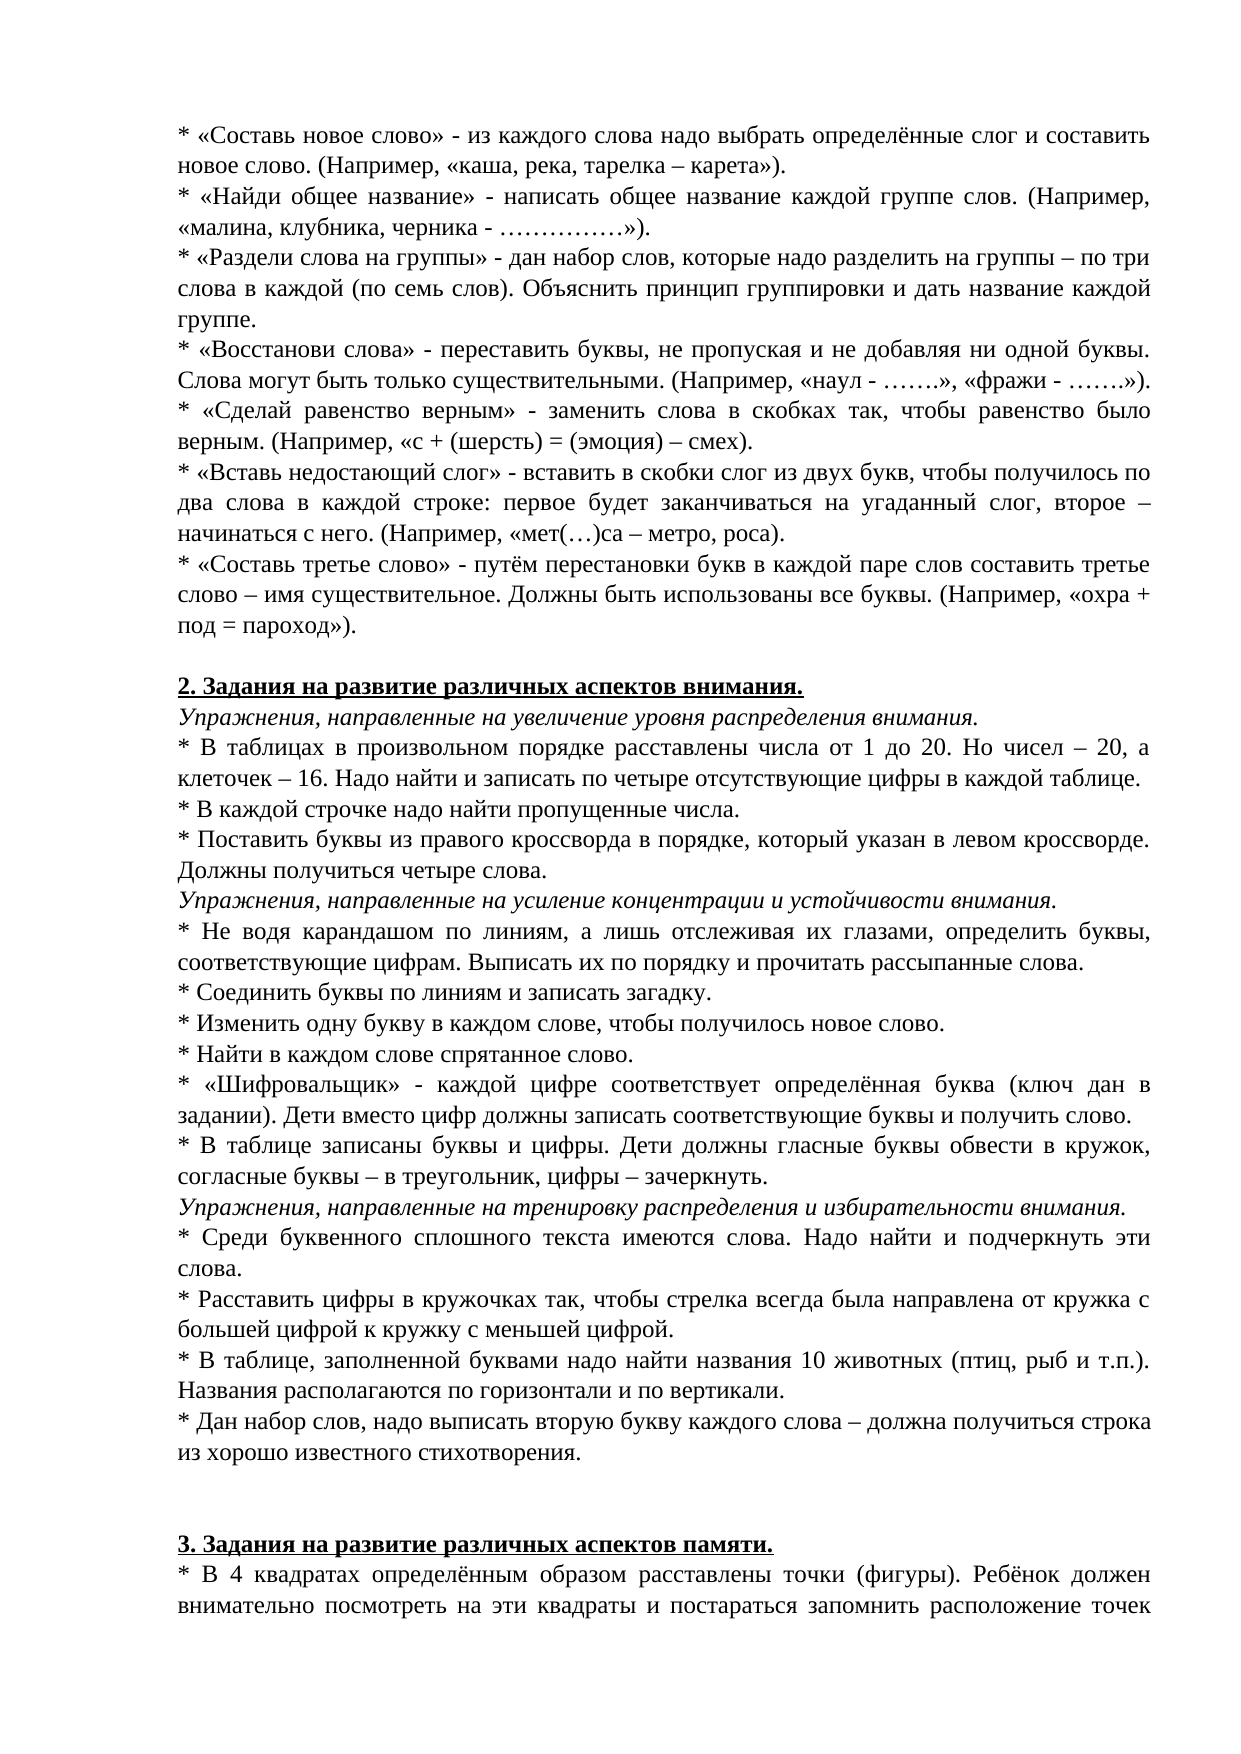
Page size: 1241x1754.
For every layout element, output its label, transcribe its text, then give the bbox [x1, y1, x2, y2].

text * Расставить цифры в кружочках так, чтобы стрелка всегда была направлена от кружка с большей цифрой к кружку с меньшей цифрой. [177, 1282, 1152, 1343]
text * Дан набор слов, надо выписать вторую букву каждого слова – должна получиться строка из хорошо известного стихотворения. [177, 1404, 1152, 1466]
text * В каждой строчке надо найти пропущенные числа. [177, 792, 1152, 822]
text * Среди буквенного сплошного текста имеются слова. Надо найти и подчеркнуть эти слова. [177, 1221, 1152, 1282]
text * Поставить буквы из правого кроссворда в порядке, который указан в левом кроссворде. Должны получиться четыре слова. [177, 822, 1152, 884]
text * В таблице, заполненной буквами надо найти названия 10 животных (птиц, рыб и т.п.). Названия располагаются по горизонтали и по вертикали. [177, 1343, 1152, 1404]
text * Найти в каждом слове спрятанное слово. [177, 1037, 1152, 1067]
text Упражнения, направленные на увеличение уровня распределения внимания. [177, 700, 1152, 731]
text * «Составь новое слово» - из каждого слова надо выбрать определённые слог и составить новое слово. (Например, «каша, река, тарелка – карета»). [177, 118, 1152, 179]
text * «Шифровальщик» - каждой цифре соответствует определённая буква (ключ дан в задании). Дети вместо цифр должны записать соответствующие буквы и получить слово. [177, 1067, 1152, 1129]
text * «Найди общее название» - написать общее название каждой группе слов. (Например, «малина, клубника, черника - ……………»). [177, 179, 1152, 241]
text * «Составь третье слово» - путём перестановки букв в каждой паре слов составить третье слово – имя существительное. Должны быть использованы все буквы. (Например, «охра + под = пароход»). [177, 547, 1152, 639]
text * Изменить одну букву в каждом слове, чтобы получилось новое слово. [177, 1006, 1152, 1037]
text * Не водя карандашом по линиям, а лишь отслеживая их глазами, определить буквы, соответствующие цифрам. Выписать их по порядку и прочитать рассыпанные слова. [177, 914, 1152, 976]
text * «Восстанови слова» - переставить буквы, не пропуская и не добавляя ни одной буквы. Слова могут быть только существительными. (Например, «наул - …….», «фражи - …….»). [177, 332, 1152, 394]
text * Соединить буквы по линиям и записать загадку. [177, 976, 1152, 1006]
text * «Сделай равенство верным» - заменить слова в скобках так, чтобы равенство было верным. (Например, «с + (шерсть) = (эмоция) – смех). [177, 394, 1152, 455]
text 3. Задания на развитие различных аспектов памяти. [177, 1527, 1152, 1557]
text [177, 1557, 1152, 1619]
text * «Раздели слова на группы» - дан набор слов, которые надо разделить на группы – по три слова в каждой (по семь слов). Объяснить принцип группировки и дать название каждой группе. [177, 241, 1152, 332]
text Упражнения, направленные на усиление концентрации и устойчивости внимания. [177, 884, 1152, 914]
text * «Вставь недостающий слог» - вставить в скобки слог из двух букв, чтобы получилось по два слова в каждой строке: первое будет заканчиваться на угаданный слог, второе – начинаться с него. (Например, «мет(…)са – метро, роса). [177, 455, 1152, 547]
text Упражнения, направленные на тренировку распределения и избирательности внимания. [177, 1190, 1152, 1221]
text * В таблицах в произвольном порядке расставлены числа от 1 до 20. Но чисел – 20, а клеточек – 16. Надо найти и записать по четыре отсутствующие цифры в каждой таблице. [177, 731, 1152, 792]
text 2. Задания на развитие различных аспектов внимания. [177, 669, 1152, 700]
text * В таблице записаны буквы и цифры. Дети должны гласные буквы обвести в кружок, согласные буквы – в треугольник, цифры – зачеркнуть. [177, 1129, 1152, 1190]
